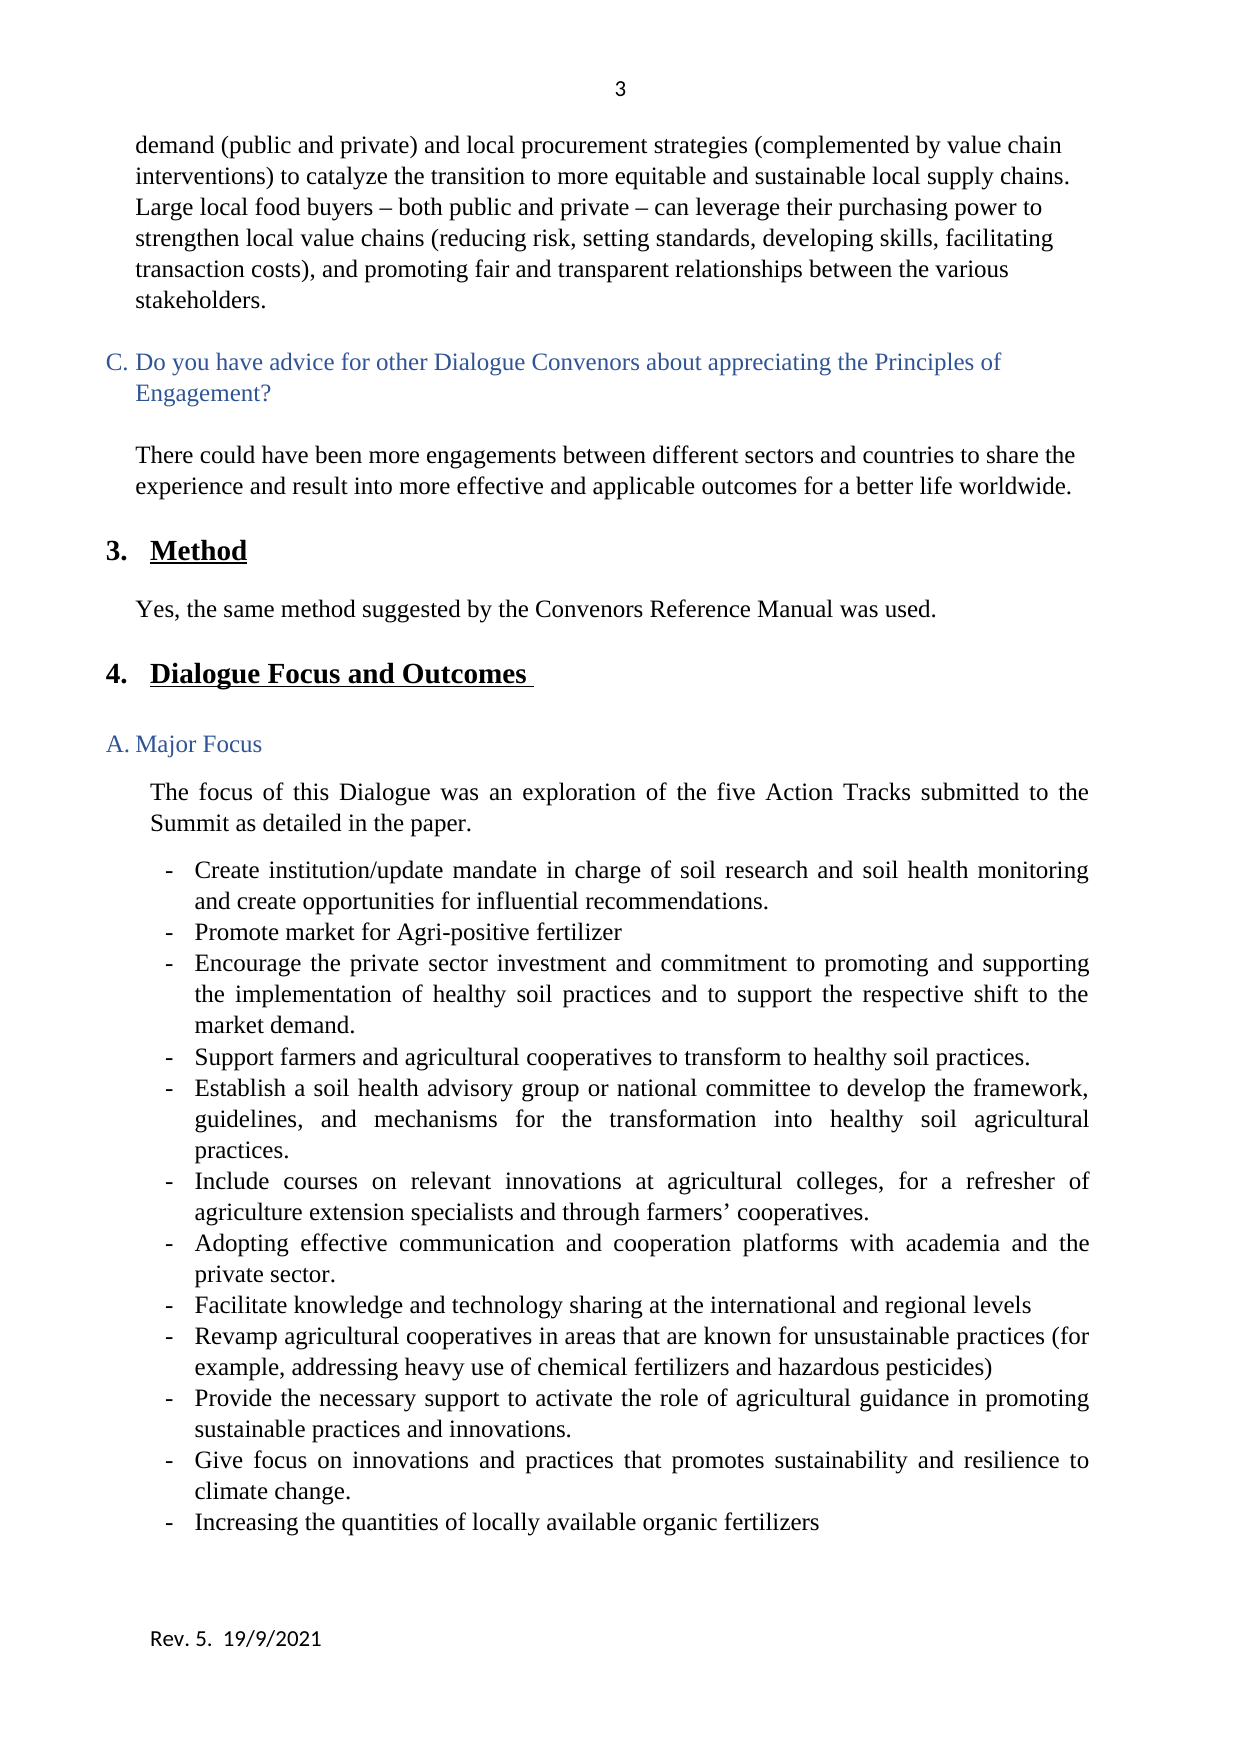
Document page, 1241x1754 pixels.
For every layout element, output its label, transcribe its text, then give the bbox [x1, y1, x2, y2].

list Increasing the quantities of locally available organic fertilizers [165, 1507, 1090, 1536]
list Major Focus [106, 729, 1090, 758]
list Provide the necessary support to activate the role of agricultural guidance in promoting sustainable practices and innovations. [165, 1383, 1090, 1443]
list Dialogue Focus and Outcomes [106, 657, 1090, 690]
list Support farmers and agricultural cooperatives to transform to healthy soil practices. [165, 1042, 1090, 1070]
list There could have been more engagements between different sectors and countries to share the experience and result into more effective and applicable outcomes for a better life worldwide. [135, 440, 1090, 500]
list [135, 130, 1090, 314]
list Do you have advice for other Dialogue Convenors about appreciating the Principles of Engagement? [106, 347, 1090, 407]
list Give focus on innovations and practices that promotes sustainability and resilience to climate change. [165, 1445, 1090, 1505]
list Encourage the private sector investment and commitment to promoting and supporting the implementation of healthy soil practices and to support the respective shift to the market demand. [165, 948, 1090, 1039]
text The focus of this Dialogue was an exploration of the five Action Tracks submitted to the Summit as detailed in the paper. [150, 777, 1090, 836]
list Facilitate knowledge and technology sharing at the international and regional levels [165, 1290, 1090, 1319]
list Method [106, 533, 1090, 567]
list Revamp agricultural cooperatives in areas that are known for unsustainable practices (for example, addressing heavy use of chemical fertilizers and hazardous pesticides) [165, 1321, 1090, 1381]
list Create institution/update mandate in charge of soil research and soil health monitoring and create opportunities for influential recommendations. [165, 855, 1090, 915]
list Promote market for Agri-positive fertilizer [165, 917, 1090, 946]
list Yes, the same method suggested by the Convenors Reference Manual was used. [135, 594, 1090, 623]
list Adopting effective communication and cooperation platforms with academia and the private sector. [165, 1228, 1090, 1288]
list Include courses on relevant innovations at agricultural colleges, for a refresher of agriculture extension specialists and through farmers’ cooperatives. [165, 1166, 1090, 1226]
list Establish a soil health advisory group or national committee to develop the framework, guidelines, and mechanisms for the transformation into healthy soil agricultural practices. [165, 1073, 1090, 1163]
